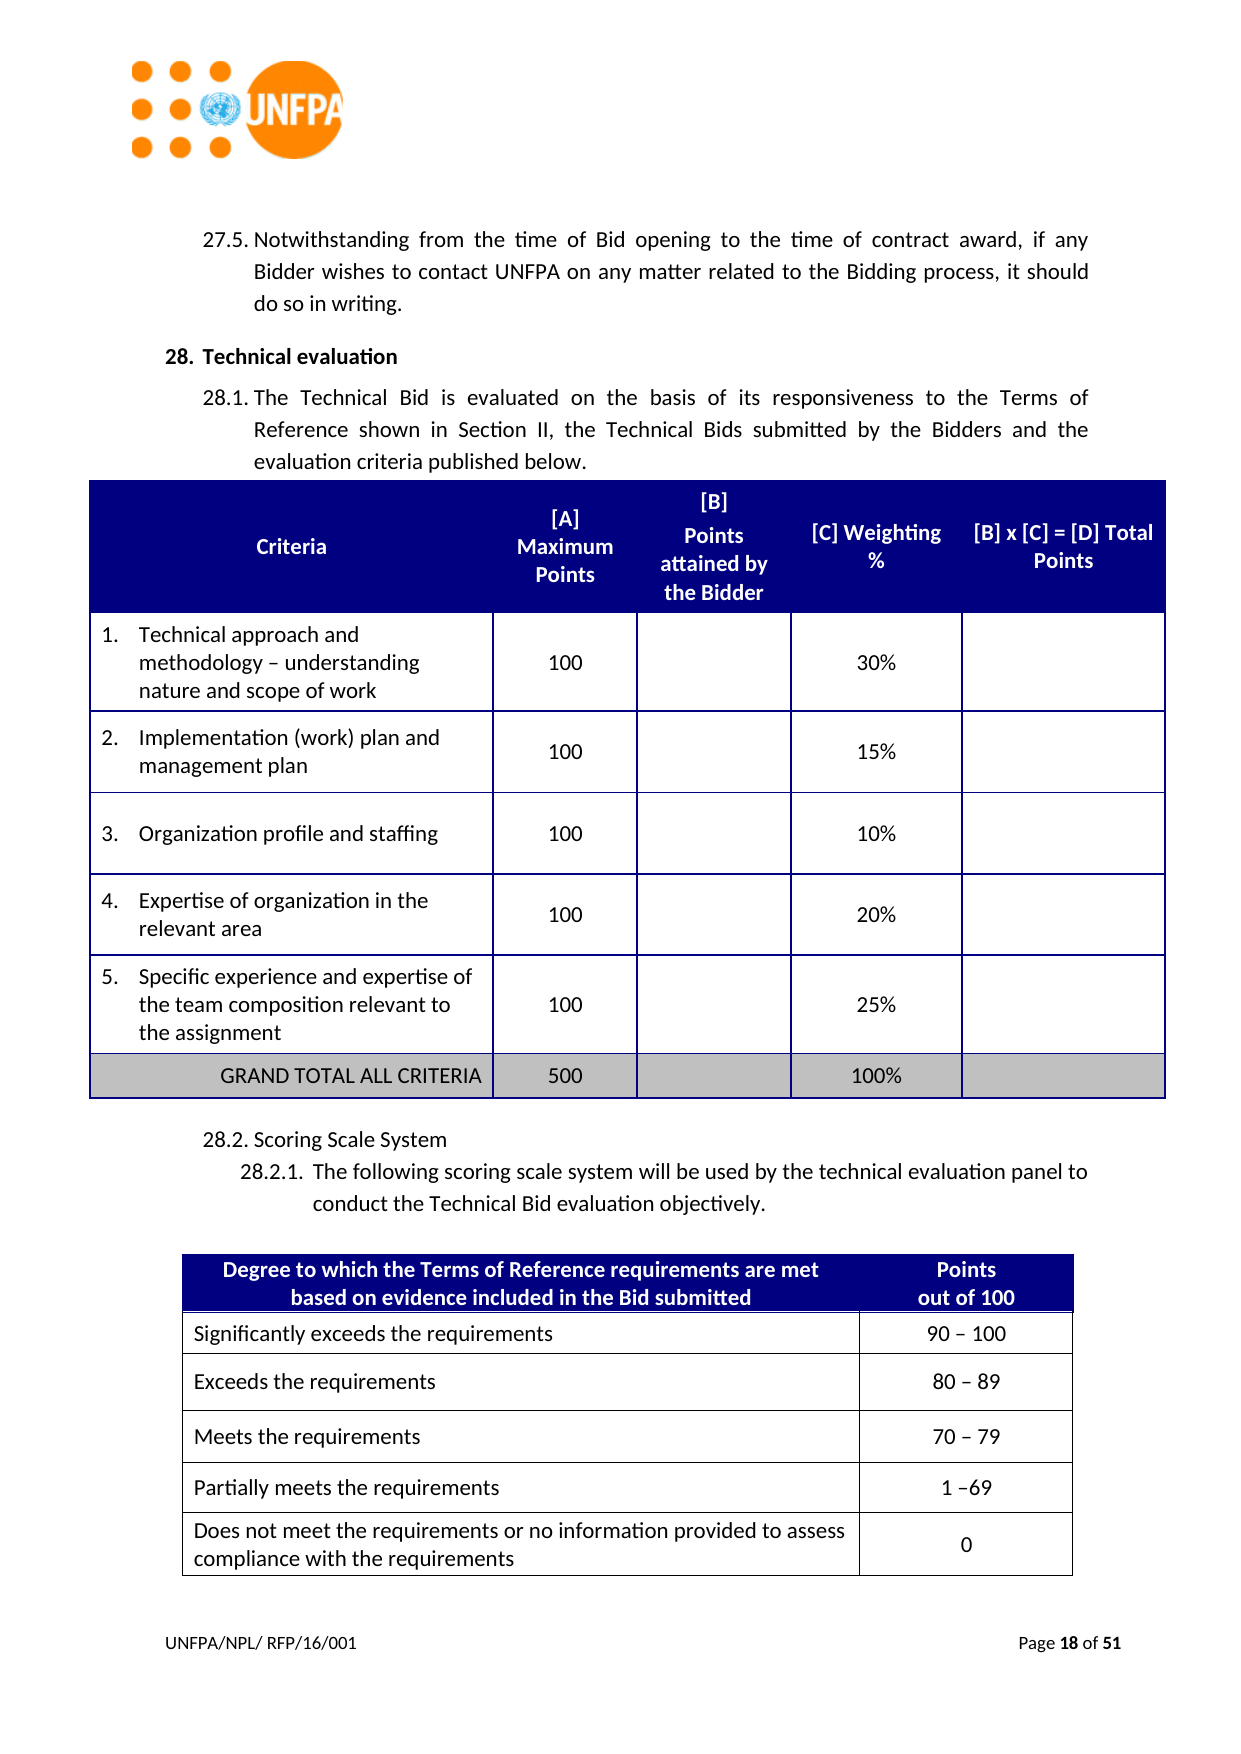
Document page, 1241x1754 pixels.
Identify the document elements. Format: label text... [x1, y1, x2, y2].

table_cell Meets the requirements [183, 1411, 859, 1462]
table_cell 25% [792, 956, 961, 1052]
table_cell 80 – 89 [860, 1354, 1072, 1409]
table_header [B] x [C] = [D] Total Points [963, 481, 1164, 612]
picture [132, 61, 343, 159]
table_cell 90 – 100 [860, 1313, 1072, 1352]
table_cell 100% [792, 1054, 961, 1097]
table_cell [638, 712, 790, 791]
table_cell 100 [494, 712, 636, 791]
list The Technical Bid is evaluated on the basis of its responsiveness to the Terms of Reference shown in Section II, the Technical Bids submitted by the Bidders and the evaluation criteria published below. [202, 383, 1090, 475]
table_cell 1 –69 [860, 1463, 1072, 1512]
table_cell 0 [860, 1513, 1072, 1575]
table_cell [963, 956, 1164, 1052]
table_header [C] Weighting % [792, 481, 961, 612]
table_cell Specific experience and expertise of the team composition relevant to the assignment [91, 956, 492, 1052]
table_cell [638, 613, 790, 710]
table_cell [963, 793, 1164, 873]
table_cell 30% [792, 613, 961, 710]
table_cell [963, 875, 1164, 954]
table_cell [638, 1054, 790, 1097]
table_cell Implementation (work) plan and management plan [91, 712, 492, 791]
table_header [A] Maximum Points [494, 481, 636, 612]
table_header [B] Points attained by the Bidder [638, 481, 790, 612]
table_cell Significantly exceeds the requirements [183, 1313, 859, 1352]
table_cell [638, 875, 790, 954]
table_cell Partially meets the requirements [183, 1463, 859, 1512]
table_cell 100 [494, 956, 636, 1052]
table_cell [963, 712, 1164, 791]
table_cell 100 [494, 613, 636, 710]
table_cell 100 [494, 793, 636, 873]
table_cell [963, 613, 1164, 710]
list Notwithstanding from the time of Bid opening to the time of contract award, if any Bidder wishes to contact UNFPA on any matter related to the Bidding process, it should do so in writing. [202, 225, 1090, 317]
list The following scoring scale system will be used by the technical evaluation panel to conduct the Technical Bid evaluation objectively. [240, 1157, 1090, 1217]
table_cell 70 – 79 [860, 1411, 1072, 1462]
table_header Degree to which the Terms of Reference requirements are met based on evidence included in the Bid submitted [183, 1255, 860, 1311]
table_cell 20% [792, 875, 961, 954]
table_cell 100 [494, 875, 636, 954]
table_cell Technical approach and methodology – understanding nature and scope of work [91, 613, 492, 710]
table_cell 10% [792, 793, 961, 873]
table_cell 15% [792, 712, 961, 791]
table_cell Exceeds the requirements [183, 1354, 859, 1409]
table_cell Does not meet the requirements or no information provided to assess compliance with the requirements [183, 1513, 859, 1575]
table_header Criteria [91, 481, 492, 612]
table_cell Organization profile and staffing [91, 793, 492, 873]
table_header Points out of 100 [860, 1255, 1072, 1311]
list Scoring Scale System [202, 1125, 1090, 1153]
table_cell [963, 1054, 1164, 1097]
table_cell GRAND TOTAL ALL CRITERIA [91, 1054, 492, 1097]
table_cell [638, 956, 790, 1052]
subtitle Technical evaluation [165, 342, 1090, 370]
table_cell [638, 793, 790, 873]
table_cell Expertise of organization in the relevant area [91, 875, 492, 954]
table_cell 500 [494, 1054, 636, 1097]
